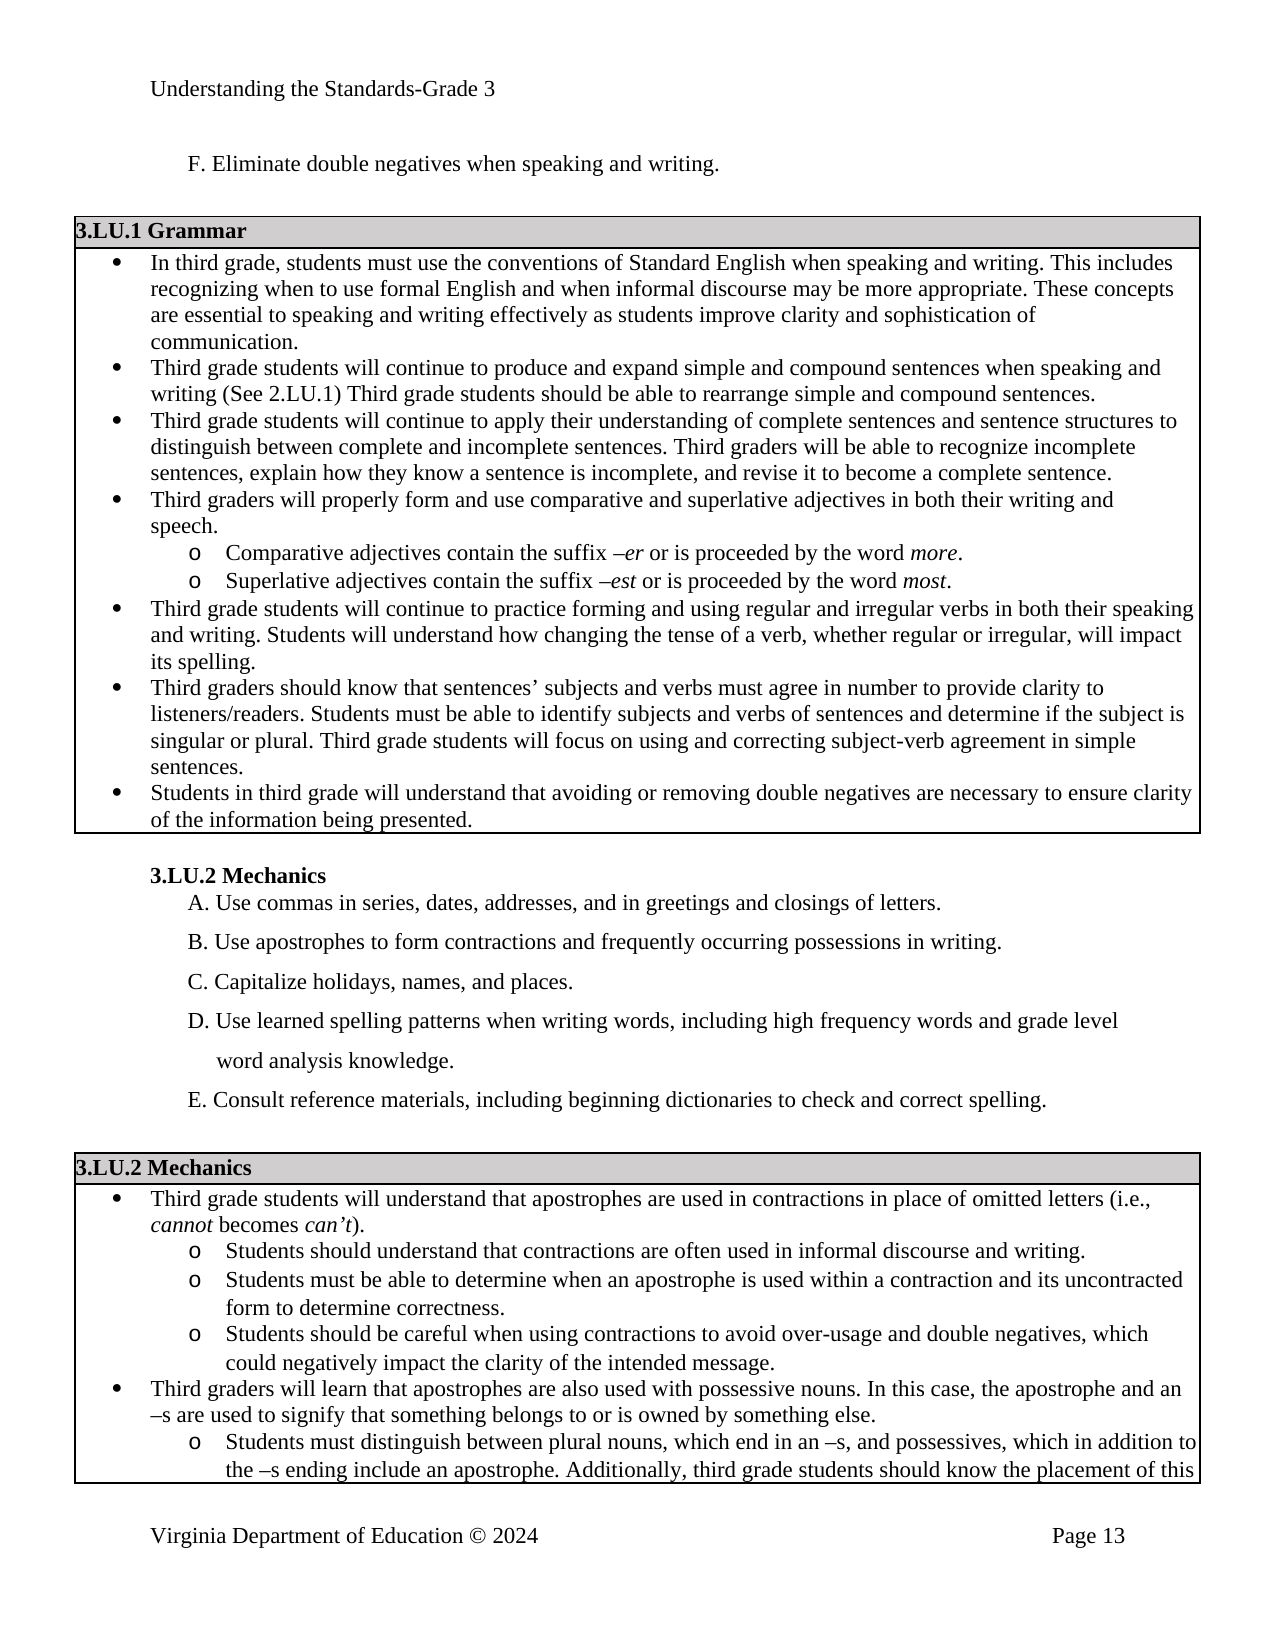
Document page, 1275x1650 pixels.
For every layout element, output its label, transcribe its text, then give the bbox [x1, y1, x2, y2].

text A. Use commas in series, dates, addresses, and in greetings and closings of letters. [187, 889, 1125, 915]
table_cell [76, 1185, 1199, 1482]
text D. Use learned spelling patterns when writing words, including high frequency words and grade level word analysis knowledge. [187, 1007, 1125, 1073]
text F. Eliminate double negatives when speaking and writing. [187, 150, 1125, 176]
table_cell In third grade, students must use the conventions of Standard English when speaking and writing. This includes recognizing when to use formal English and when informal discourse may be more appropriate. These concepts are essential to speaking and writing effectively as students improve clarity and sophistication of communication. Third grade students will continue to produce and expand simple and compound sentences when speaking and writing (See 2.LU.1) Third grade students should be able to rearrange simple and compound sentences. Third grade students will continue to apply their understanding of complete sentences and sentence structures to distinguish between complete and incomplete sentences. Third graders will be able to recognize incomplete sentences, explain how they know a sentence is incomplete, and revise it to become a complete sentence. Third graders will properly form and use comparative and superlative adjectives in both their writing and speech. Comparative adjectives contain the suffix –er or is proceeded by the word more. Superlative adjectives contain the suffix –est or is proceeded by the word most. Third grade students will continue to practice forming and using regular and irregular verbs in both their speaking and writing. Students will understand how changing the tense of a verb, whether regular or irregular, will impact its spelling. Third graders should know that sentences’ subjects and verbs must agree in number to provide clarity to listeners/readers. Students must be able to identify subjects and verbs of sentences and determine if the subject is singular or plural. Third grade students will focus on using and correcting subject-verb agreement in simple sentences. Students in third grade will understand that avoiding or removing double negatives are necessary to ensure clarity of the information being presented. [76, 249, 1199, 832]
table_header 3.LU.1 Grammar [76, 217, 1199, 247]
table_header 3.LU.2 Mechanics [76, 1154, 1199, 1183]
text B. Use apostrophes to form contractions and frequently occurring possessions in writing. [187, 928, 1125, 955]
text C. Capitalize holidays, names, and places. [187, 968, 1125, 994]
subtitle 3.LU.2 Mechanics [150, 862, 1125, 889]
text E. Consult reference materials, including beginning dictionaries to check and correct spelling. [187, 1086, 1125, 1113]
